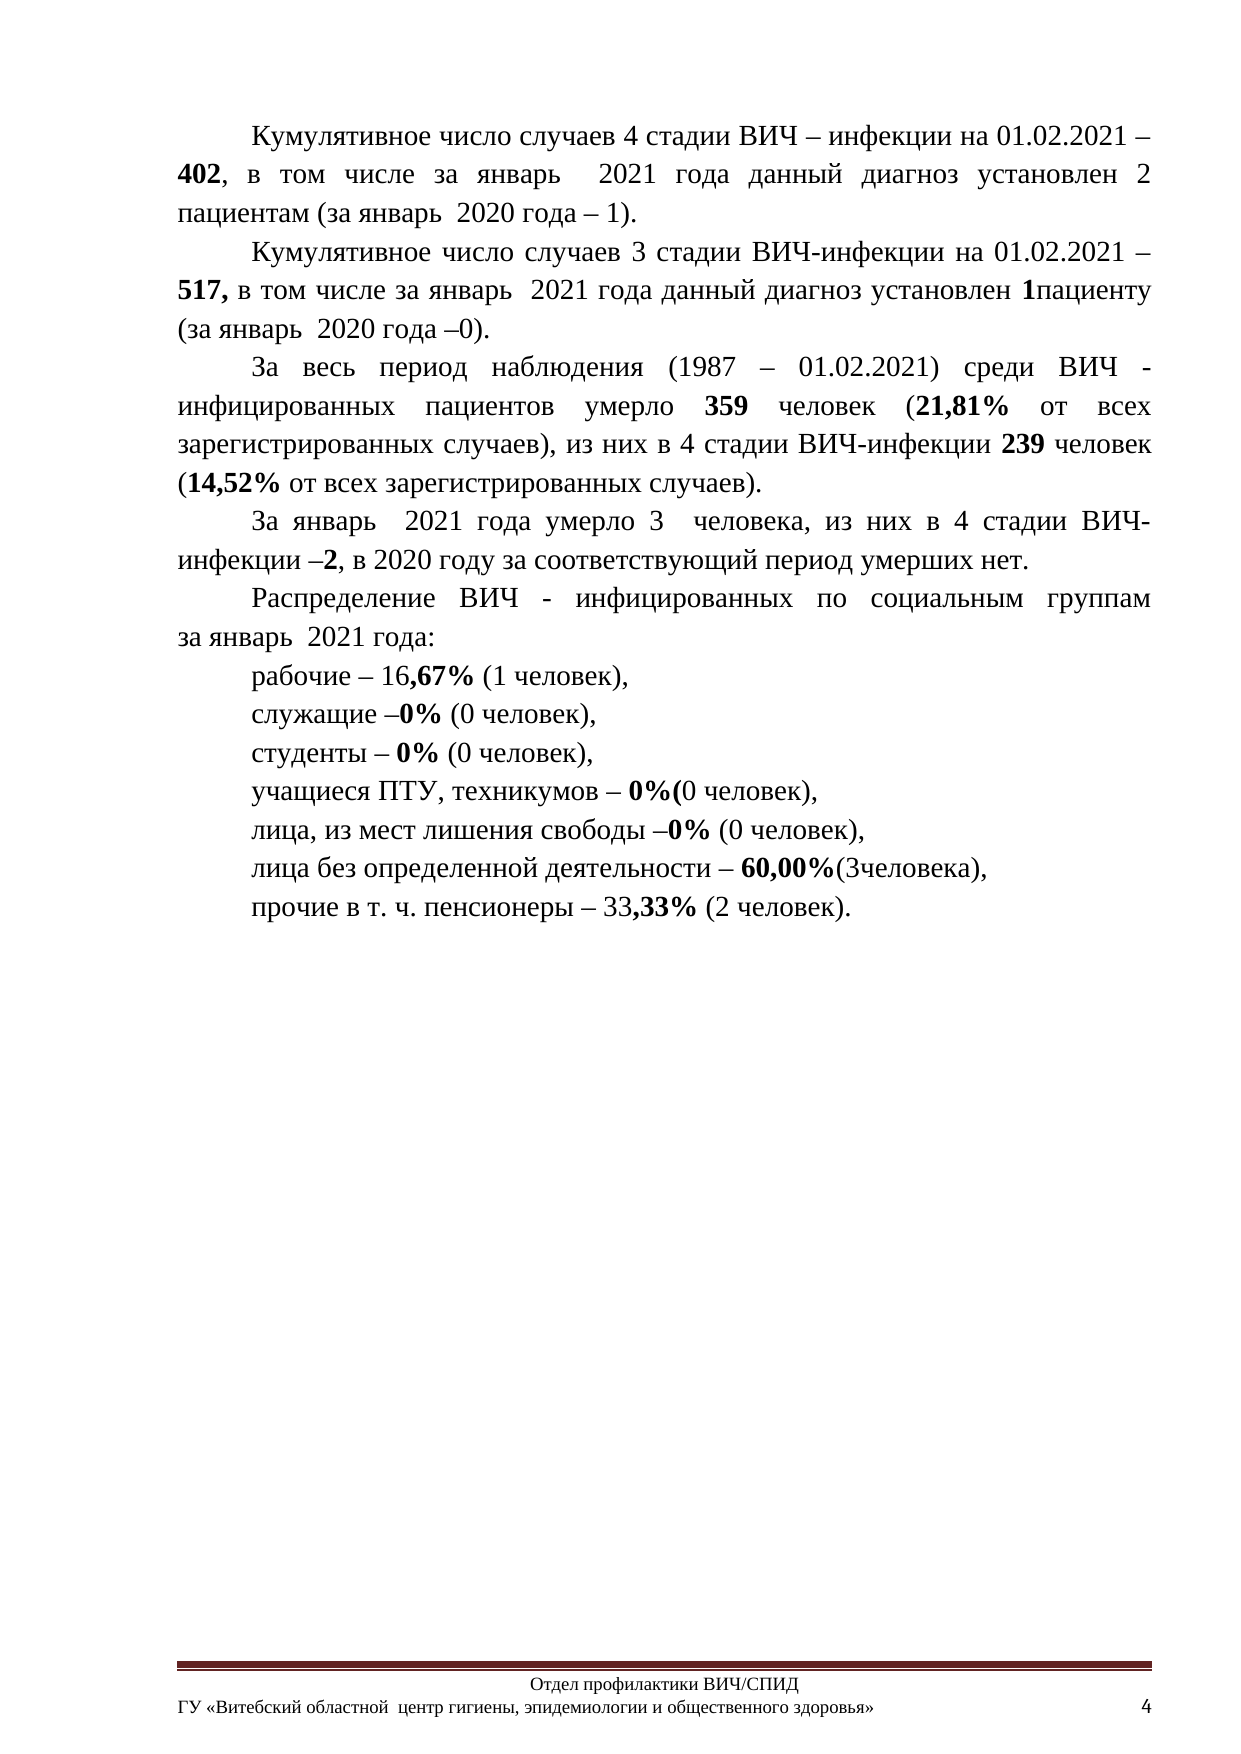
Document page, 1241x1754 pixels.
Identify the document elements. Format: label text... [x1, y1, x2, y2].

text рабочие – 16,67% (1 человек), [177, 658, 1152, 691]
text Кумулятивное число случаев 4 стадии ВИЧ – инфекции на 01.02.2021 – 402, в том числе за январь 2021 года данный диагноз установлен 2 пациентам (за январь 2020 года – 1). [177, 118, 1152, 229]
text лица, из мест лишения свободы –0% (0 человек), [177, 812, 1152, 845]
text Кумулятивное число случаев 3 стадии ВИЧ-инфекции на 01.02.2021 – 517, в том числе за январь 2021 года данный диагноз установлен 1пациенту (за январь 2020 года –0). [177, 234, 1152, 344]
text служащие –0% (0 человек), [177, 696, 1152, 730]
text студенты – 0% (0 человек), [177, 735, 1152, 768]
text лица без определенной деятельности – 60,00%(3человека), [177, 850, 1152, 884]
text учащиеся ПТУ, техникумов – 0%(0 человек), [177, 773, 1152, 807]
text За январь 2021 года умерло 3 человека, из них в 4 стадии ВИЧ-инфекции –2, в 2020 году за соответствующий период умерших нет. [177, 503, 1152, 576]
text прочие в т. ч. пенсионеры – 33,33% (2 человек). [177, 889, 1152, 922]
text За весь период наблюдения (1987 – 01.02.2021) среди ВИЧ - инфицированных пациентов умерло 359 человек (21,81% от всех зарегистрированных случаев), из них в 4 стадии ВИЧ-инфекции 239 человек (14,52% от всех зарегистрированных случаев). [177, 349, 1152, 498]
text Распределение ВИЧ - инфицированных по социальным группам за январь 2021 года: [177, 581, 1152, 653]
